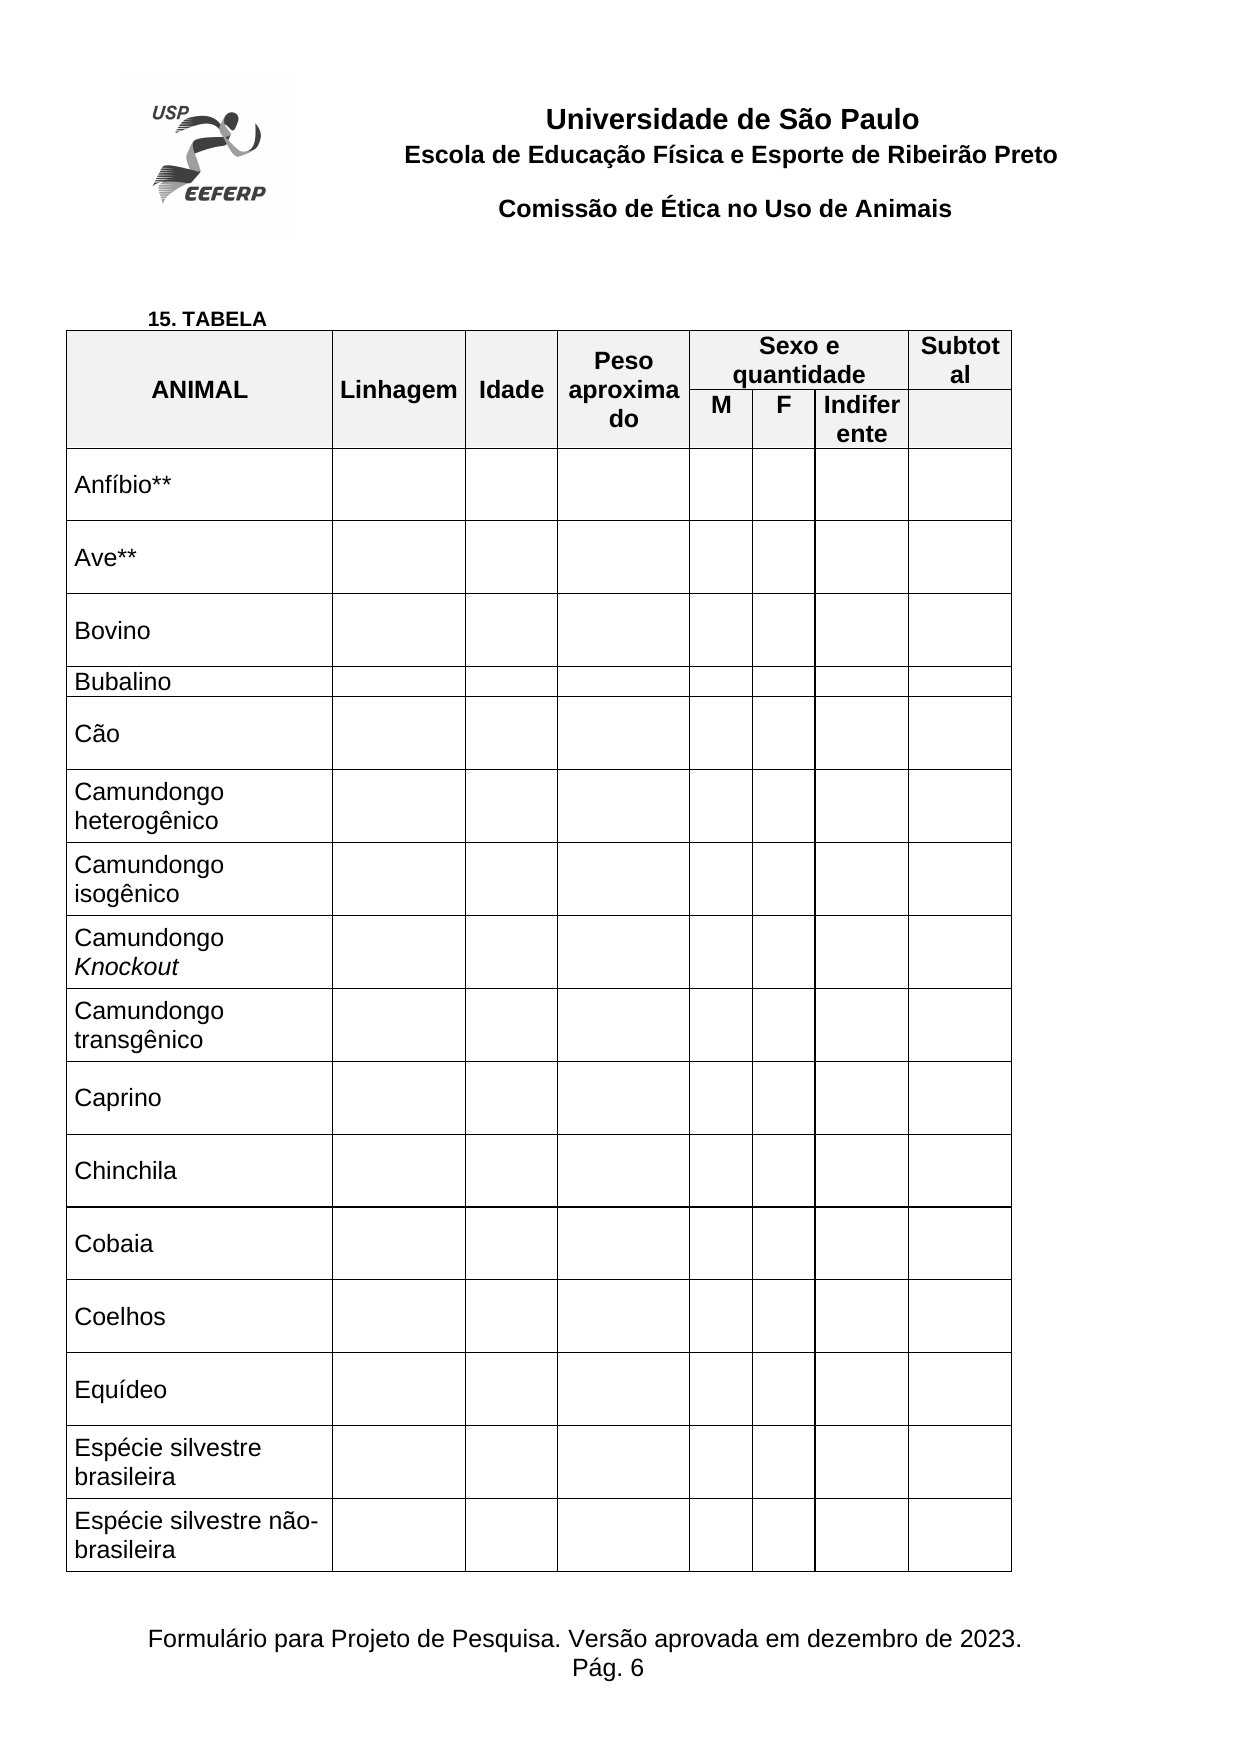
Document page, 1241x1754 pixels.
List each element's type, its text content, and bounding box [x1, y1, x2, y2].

table_cell [816, 1208, 908, 1279]
table_cell [466, 521, 557, 593]
table_cell Cobaia [67, 1208, 332, 1279]
table_cell [690, 1499, 752, 1571]
table_cell Equídeo [67, 1353, 332, 1425]
table_cell [333, 1353, 465, 1425]
table_header Peso aproximado [558, 331, 689, 447]
table_cell [466, 1062, 557, 1133]
table_cell [333, 843, 465, 915]
table_cell [753, 594, 814, 666]
table_cell [909, 1062, 1011, 1133]
table_cell [909, 770, 1011, 842]
table_cell [558, 521, 689, 593]
table_cell [753, 989, 814, 1061]
table_cell [909, 916, 1011, 988]
table_cell [333, 667, 465, 696]
table_cell [333, 697, 465, 769]
table_cell [753, 1280, 814, 1352]
table_cell [558, 1135, 689, 1206]
table_cell [558, 1426, 689, 1498]
table_cell [558, 449, 689, 520]
table_cell [753, 697, 814, 769]
table_cell [753, 843, 814, 915]
table_cell [690, 916, 752, 988]
table_cell [690, 1353, 752, 1425]
table_cell [816, 989, 908, 1061]
table_cell [333, 1426, 465, 1498]
table_cell [816, 449, 908, 520]
table_cell [816, 843, 908, 915]
table_cell [909, 521, 1011, 593]
table_cell [690, 989, 752, 1061]
table_cell [333, 916, 465, 988]
table_cell [333, 1499, 465, 1571]
table_cell [753, 667, 814, 696]
table_cell [466, 594, 557, 666]
table_cell [466, 1135, 557, 1206]
table_cell [466, 1426, 557, 1498]
table_cell [690, 770, 752, 842]
table_cell [816, 1062, 908, 1133]
table_cell [690, 1062, 752, 1133]
table_cell [558, 1208, 689, 1279]
table_header Sexo e quantidade [690, 331, 908, 389]
table_cell [690, 1135, 752, 1206]
table_cell [753, 1426, 814, 1498]
table_cell [466, 697, 557, 769]
table_cell [466, 1353, 557, 1425]
table_cell Coelhos [67, 1280, 332, 1352]
table_cell [816, 1426, 908, 1498]
table_header ANIMAL [67, 331, 332, 447]
table_cell [690, 521, 752, 593]
table_cell [909, 1280, 1011, 1352]
table_cell [753, 916, 814, 988]
table_cell [466, 1280, 557, 1352]
table_cell Camundongo transgênico [67, 989, 332, 1061]
table_cell [690, 1426, 752, 1498]
table_cell [558, 1062, 689, 1133]
table_cell [558, 667, 689, 696]
table_cell [466, 1499, 557, 1571]
table_cell Camundongo heterogênico [67, 770, 332, 842]
table_cell [816, 1353, 908, 1425]
table_cell [558, 770, 689, 842]
table_cell [753, 1135, 814, 1206]
table_cell [333, 1135, 465, 1206]
table_cell [816, 594, 908, 666]
table_cell Bovino [67, 594, 332, 666]
table_header Linhagem [333, 331, 465, 447]
table_cell Espécie silvestre brasileira [67, 1426, 332, 1498]
text 15. TABELA [148, 306, 1092, 330]
table_cell [558, 1353, 689, 1425]
table_cell [816, 770, 908, 842]
table_cell [909, 989, 1011, 1061]
table_cell [753, 1499, 814, 1571]
table_cell [753, 770, 814, 842]
table_cell [558, 697, 689, 769]
table_cell [333, 1280, 465, 1352]
table_cell [909, 697, 1011, 769]
table_cell [466, 916, 557, 988]
table_cell Anfíbio** [67, 449, 332, 520]
table_cell [909, 594, 1011, 666]
table_cell Camundongo Knockout [67, 916, 332, 988]
table_cell [690, 594, 752, 666]
table_cell [466, 843, 557, 915]
table_cell [690, 843, 752, 915]
table_cell [816, 916, 908, 988]
table_cell [466, 1208, 557, 1279]
table_cell [909, 843, 1011, 915]
table_cell [558, 989, 689, 1061]
table_cell Camundongo isogênico [67, 843, 332, 915]
table_cell Ave** [67, 521, 332, 593]
table_cell [753, 1062, 814, 1133]
table_cell [909, 1426, 1011, 1498]
table_cell Espécie silvestre não-brasileira [67, 1499, 332, 1571]
table_cell [816, 1280, 908, 1352]
table_cell [909, 1353, 1011, 1425]
table_cell [816, 697, 908, 769]
table_cell [753, 1208, 814, 1279]
table_cell [816, 521, 908, 593]
table_cell [909, 1208, 1011, 1279]
table_cell [333, 449, 465, 520]
table_cell [333, 989, 465, 1061]
table_cell Bubalino [67, 667, 332, 696]
table_cell [690, 697, 752, 769]
table_cell [909, 449, 1011, 520]
table_cell [333, 770, 465, 842]
table_cell [816, 667, 908, 696]
table_cell [333, 1208, 465, 1279]
table_cell Indiferente [816, 390, 908, 447]
table_cell [753, 449, 814, 520]
table_cell [466, 667, 557, 696]
table_cell [753, 521, 814, 593]
table_header Subtotal [909, 331, 1011, 389]
table_cell [558, 843, 689, 915]
table_cell [909, 667, 1011, 696]
table_cell [558, 1499, 689, 1571]
table_cell [466, 449, 557, 520]
table_cell [816, 1135, 908, 1206]
table_cell [753, 1353, 814, 1425]
table_cell [909, 390, 1011, 447]
picture [123, 74, 294, 236]
table_cell [690, 1208, 752, 1279]
table_cell [333, 1062, 465, 1133]
table_cell [690, 449, 752, 520]
table_cell Chinchila [67, 1135, 332, 1206]
table_cell F [753, 390, 814, 447]
table_cell Cão [67, 697, 332, 769]
table_cell [909, 1499, 1011, 1571]
table_cell Caprino [67, 1062, 332, 1133]
table_cell [558, 594, 689, 666]
table_cell [690, 1280, 752, 1352]
table_cell M [690, 390, 752, 447]
table_cell [558, 916, 689, 988]
table_cell [333, 521, 465, 593]
table_cell [466, 770, 557, 842]
table_cell [558, 1280, 689, 1352]
table_cell [909, 1135, 1011, 1206]
table_header Idade [466, 331, 557, 447]
table_cell [816, 1499, 908, 1571]
table_cell [690, 667, 752, 696]
table_cell [466, 989, 557, 1061]
table_cell [333, 594, 465, 666]
